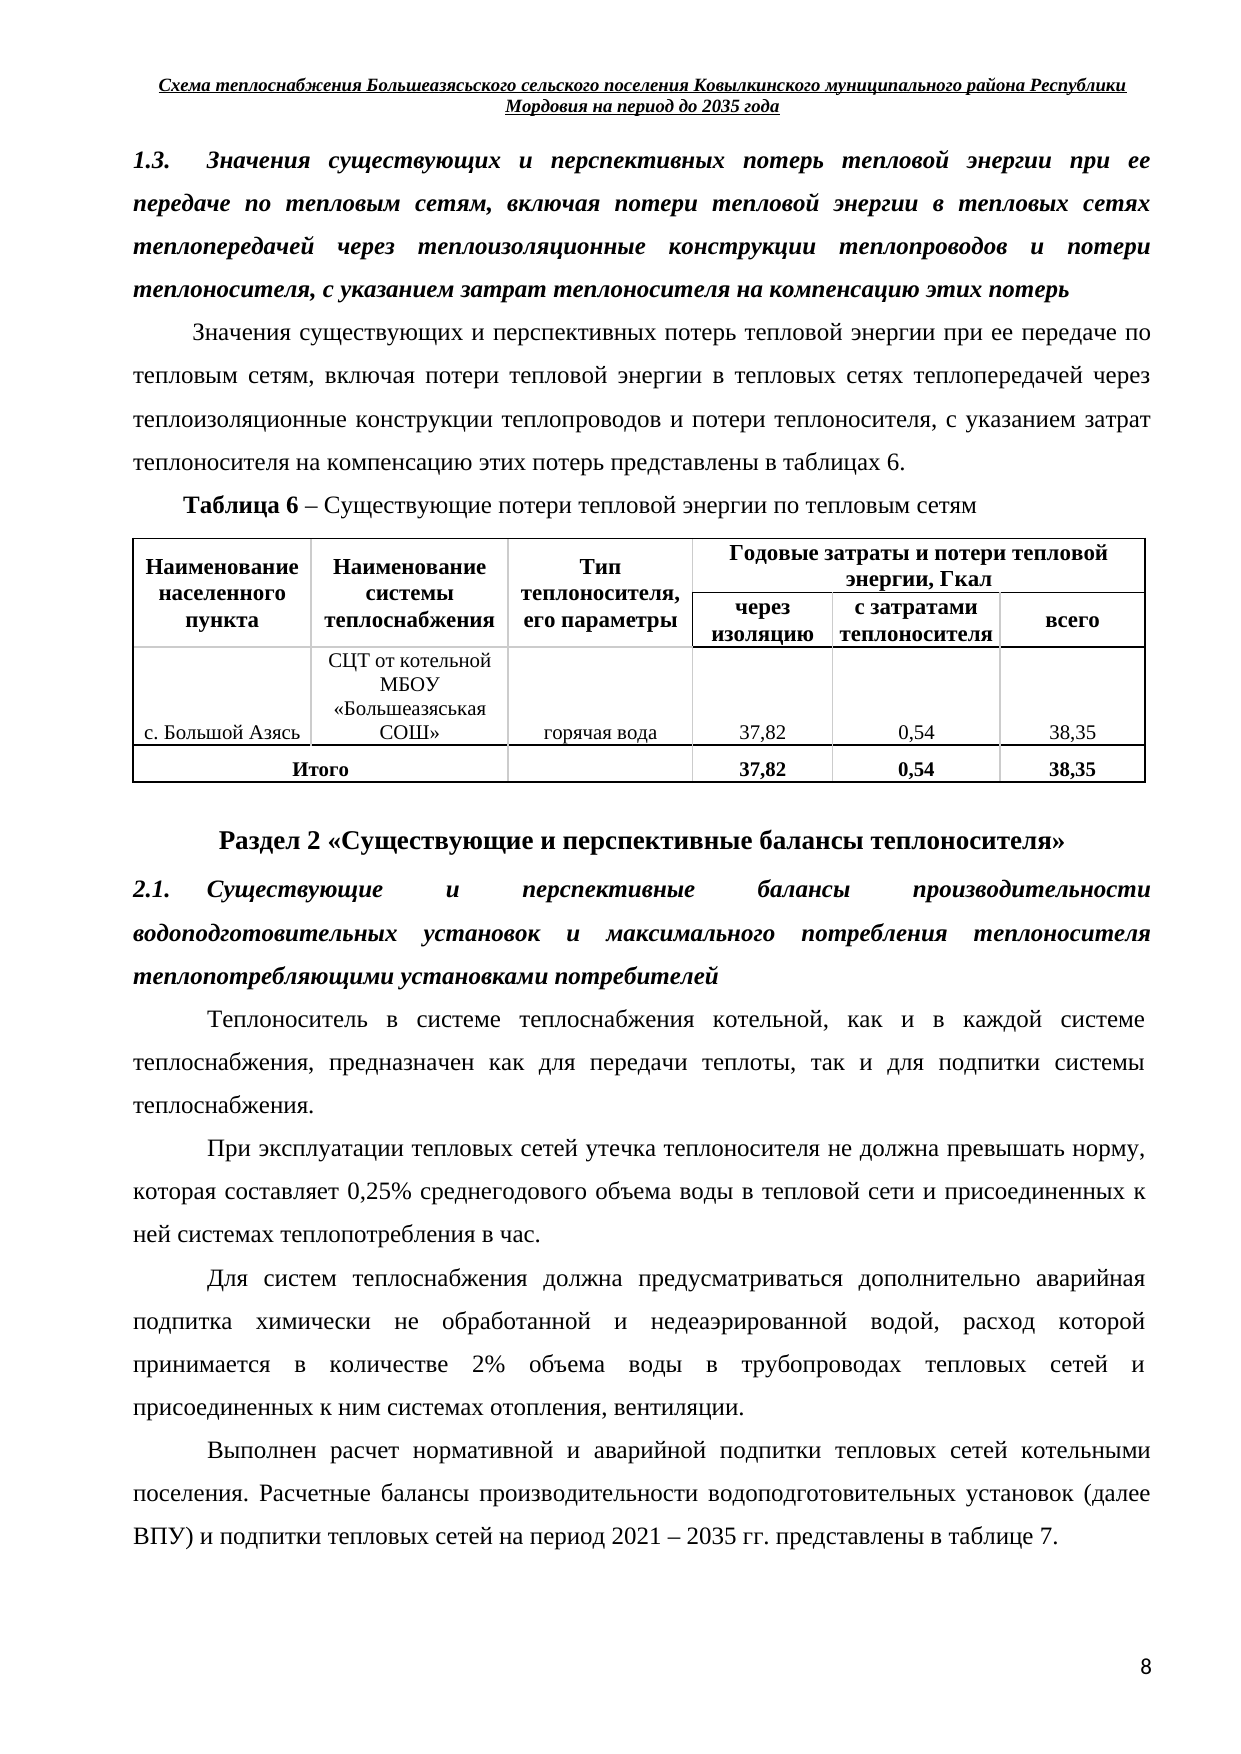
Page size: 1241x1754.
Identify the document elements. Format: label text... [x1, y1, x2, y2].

table_cell СЦТ от котельной МБОУ «Большеазяськая СОШ» [312, 648, 507, 744]
table_cell 38,35 [1001, 746, 1144, 781]
table_cell всего [1001, 593, 1144, 646]
subtitle Раздел 2 «Существующие и перспективные балансы теплоносителя» [133, 824, 1152, 855]
text Для систем теплоснабжения должна предусматриваться дополнительно аварийная подпитка химически не обработанной и недеаэрированной водой, расход которой принимается в количестве 2% объема воды в трубопроводах тепловых сетей и присоединенных к ним системах отопления, вентиляции. [133, 1263, 1146, 1421]
table_cell 37,82 [693, 746, 832, 781]
text Теплоноситель в системе теплоснабжения котельной, как и в каждой системе теплоснабжения, предназначен как для передачи теплоты, так и для подпитки системы теплоснабжения. [133, 1004, 1146, 1119]
table_cell 0,54 [833, 648, 999, 744]
table_cell Итого [134, 746, 507, 781]
table_cell 37,82 [693, 648, 832, 744]
table_cell горячая вода [509, 648, 692, 744]
text Значения существующих и перспективных потерь тепловой энергии при ее передаче по тепловым сетям, включая потери тепловой энергии в тепловых сетях теплопередачей через теплоизоляционные конструкции теплопроводов и потери теплоносителя, с указанием затрат теплоносителя на компенсацию этих потерь представлены в таблицах 6. [133, 317, 1152, 476]
table_cell 0,54 [833, 746, 999, 781]
table_header Наименование системы теплоснабжения [312, 539, 507, 646]
text Выполнен расчет нормативной и аварийной подпитки тепловых сетей котельными поселения. Расчетные балансы производительности водоподготовительных установок (далее ВПУ) и подпитки тепловых сетей на период 2021 – 2035 гг. представлены в таблице 7. [133, 1435, 1152, 1550]
table_cell 38,35 [1001, 648, 1144, 744]
subtitle 1.3. Значения существующих и перспективных потерь тепловой энергии при ее передаче по тепловым сетям, включая потери тепловой энергии в тепловых сетях теплопередачей через теплоизоляционные конструкции теплопроводов и потери теплоносителя, с указанием затрат теплоносителя на компенсацию этих потерь [133, 145, 1152, 303]
table_cell [509, 746, 692, 781]
table_header Наименование населенного пункта [134, 539, 310, 646]
subtitle 2.1. Существующие и перспективные балансы производительности водоподготовительных установок и максимального потребления теплоносителя теплопотребляющими установками потребителей [133, 874, 1152, 989]
text При эксплуатации тепловых сетей утечка теплоносителя не должна превышать норму, которая составляет 0,25% среднегодового объема воды в тепловой сети и присоединенных к ней системах теплопотребления в час. [133, 1133, 1146, 1248]
table_cell через изоляцию [693, 593, 832, 646]
table_cell с затратами теплоносителя [833, 593, 999, 646]
text Таблица 6 – Существующие потери тепловой энергии по тепловым сетям [133, 490, 1152, 519]
table_header Тип теплоносителя, его параметры [509, 539, 692, 646]
table_header Годовые затраты и потери тепловой энергии, Гкал [693, 539, 1144, 592]
table_cell с. Большой Азясь [134, 648, 310, 744]
